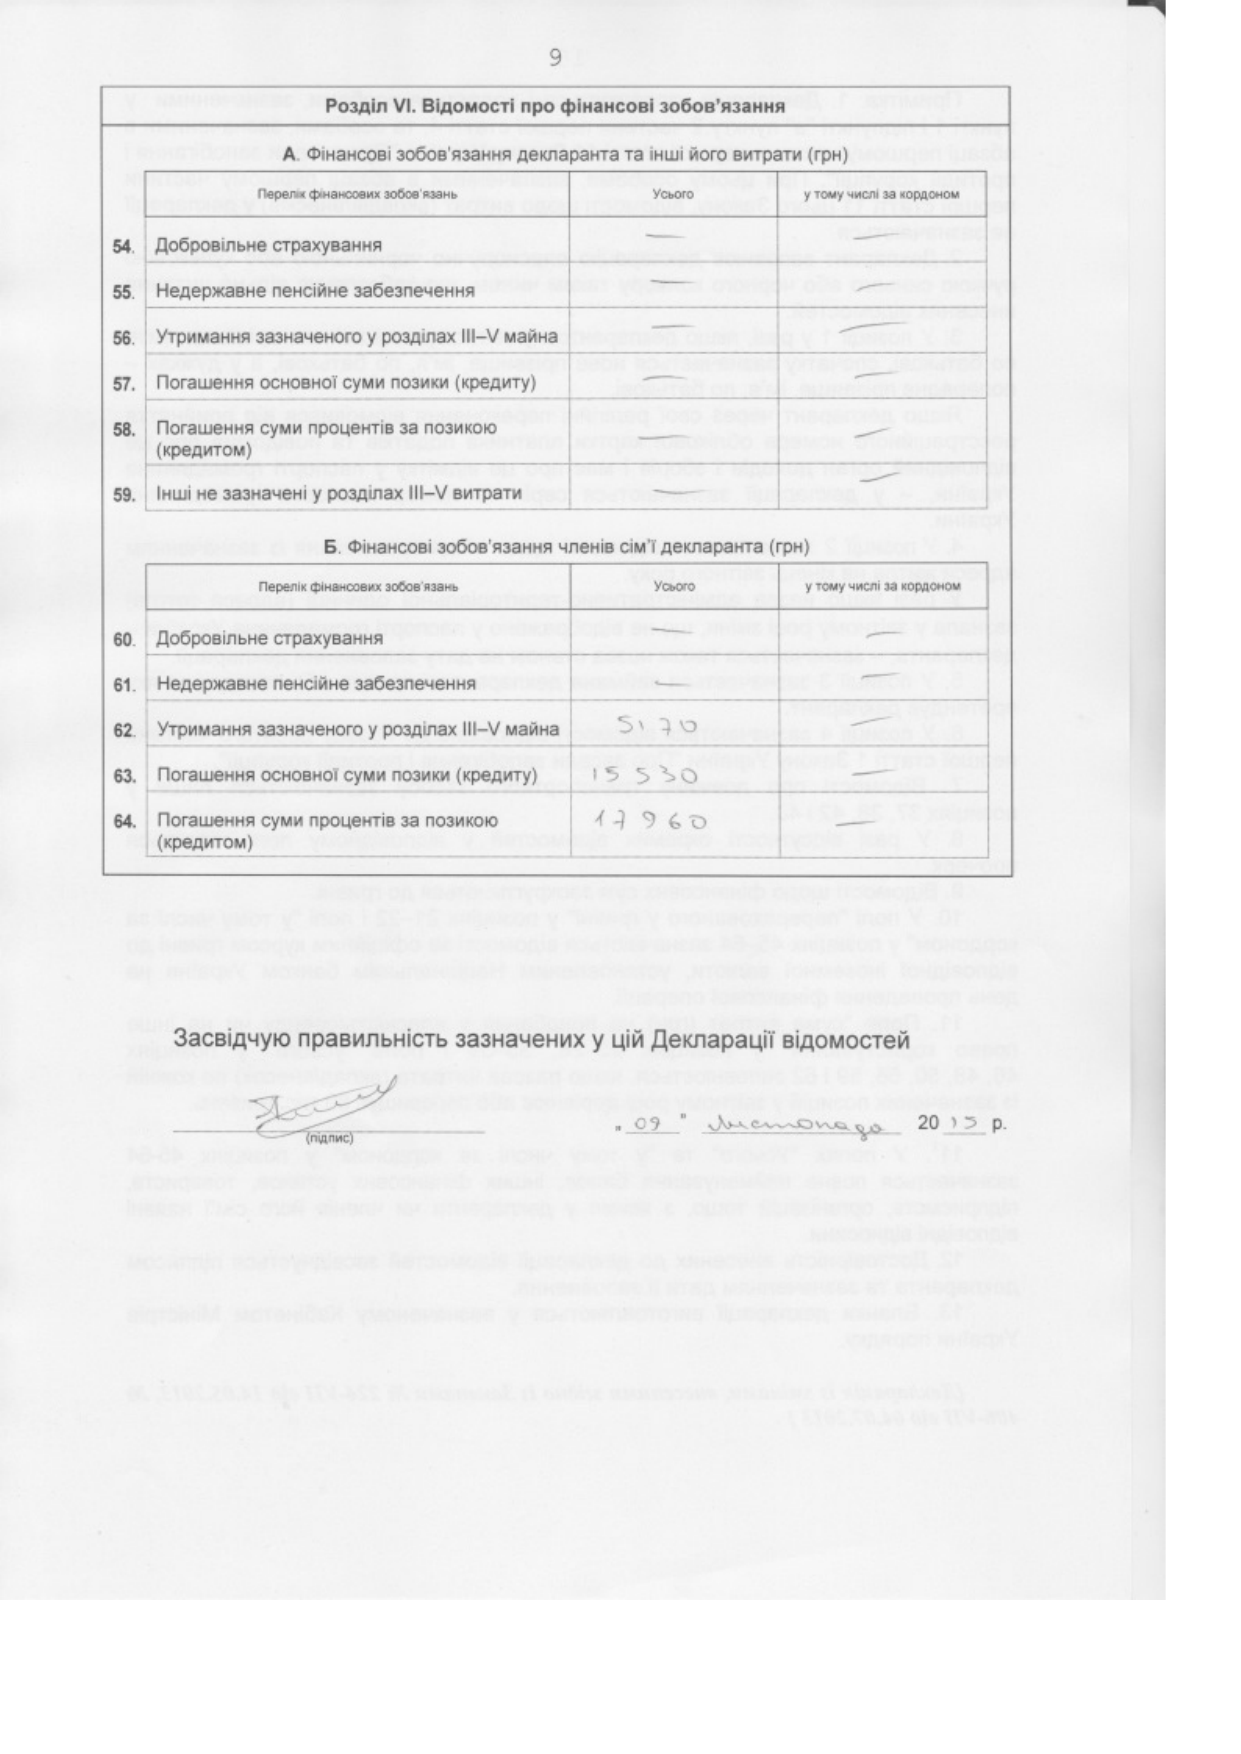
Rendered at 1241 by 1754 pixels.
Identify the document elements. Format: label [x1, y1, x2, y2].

picture [0, 0, 1166, 1600]
